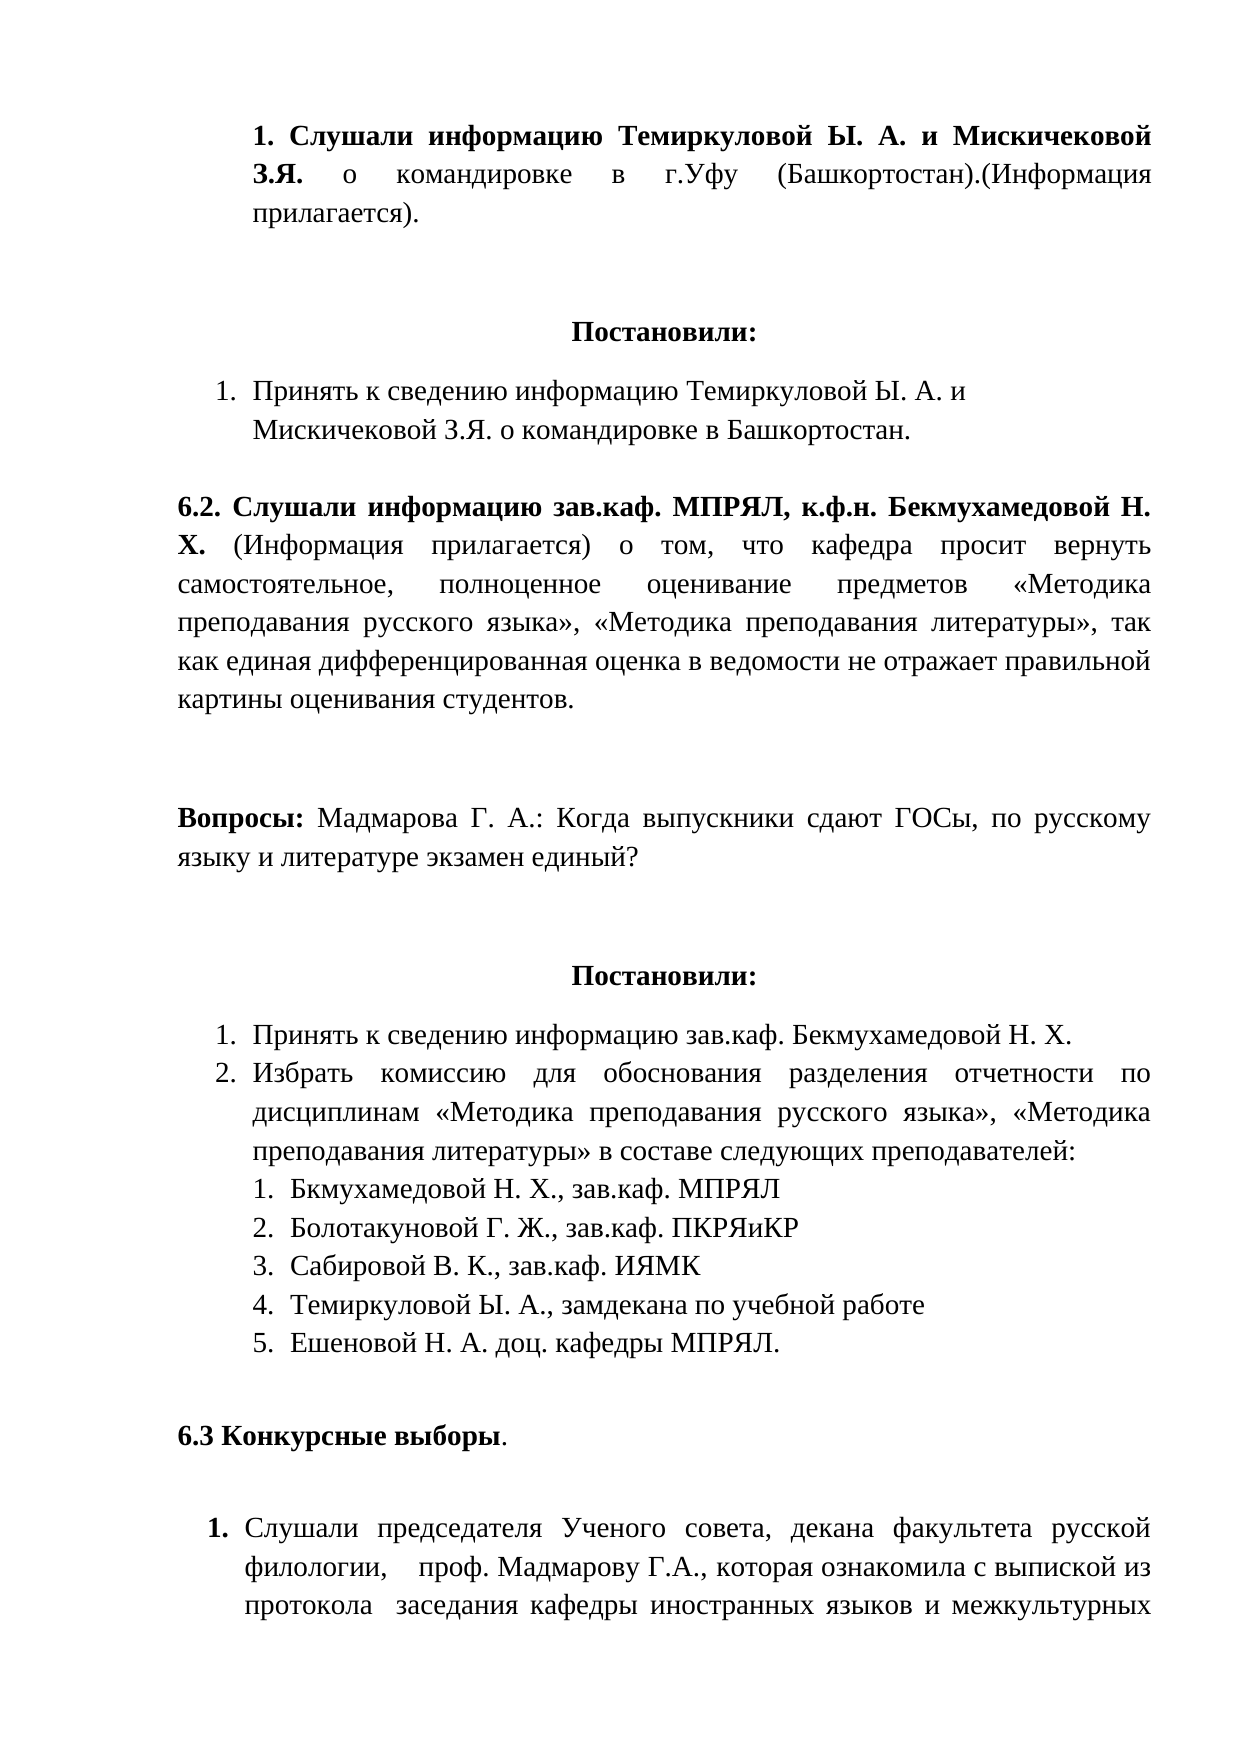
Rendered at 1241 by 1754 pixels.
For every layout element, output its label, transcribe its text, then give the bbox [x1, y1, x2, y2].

list Ешеновой Н. А. доц. кафедры МПРЯЛ. [252, 1325, 1152, 1359]
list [207, 1507, 1152, 1622]
list 6.2. Слушали информацию зав.каф. МПРЯЛ, к.ф.н. Бекмухамедовой Н. Х. (Информация прилагается) о том, что кафедра просит вернуть самостоятельное, полноценное оценивание предметов «Методика преподавания русского языка», «Методика преподавания литературы», так как единая дифференцированная оценка в ведомости не отражает правильной картины оценивания студентов. [177, 489, 1152, 715]
list Болотакуновой Г. Ж., зав.каф. ПКРЯиКР [252, 1210, 1152, 1243]
text Вопросы: Мадмарова Г. А.: Когда выпускники сдают ГОСы, по русскому языку и литературе экзамен единый? [177, 800, 1152, 872]
list Принять к сведению информацию Темиркуловой Ы. А. и [215, 373, 1152, 407]
list Сабировой В. К., зав.каф. ИЯМК [252, 1248, 1152, 1282]
list Принять к сведению информацию зав.каф. Бекмухамедовой Н. Х. [215, 1017, 1152, 1051]
list Бкмухамедовой Н. Х., зав.каф. МПРЯЛ [252, 1171, 1152, 1205]
list Мискичековой З.Я. о командировке в Башкортостан. [252, 412, 1152, 445]
text Постановили: [177, 314, 1152, 347]
list 1. Слушали информацию Темиркуловой Ы. А. и Мискичековой З.Я. о командировке в г.Уфу (Башкортостан).(Информация прилагается). [252, 118, 1152, 229]
list Избрать комиссию для обоснования разделения отчетности по дисциплинам «Методика преподавания русского языка», «Методика преподавания литературы» в составе следующих преподавателей: [215, 1056, 1152, 1166]
list Темиркуловой Ы. А., замдекана по учебной работе [252, 1287, 1152, 1320]
text Постановили: [177, 958, 1152, 991]
text 6.3 Конкурсные выборы. [177, 1418, 1152, 1451]
